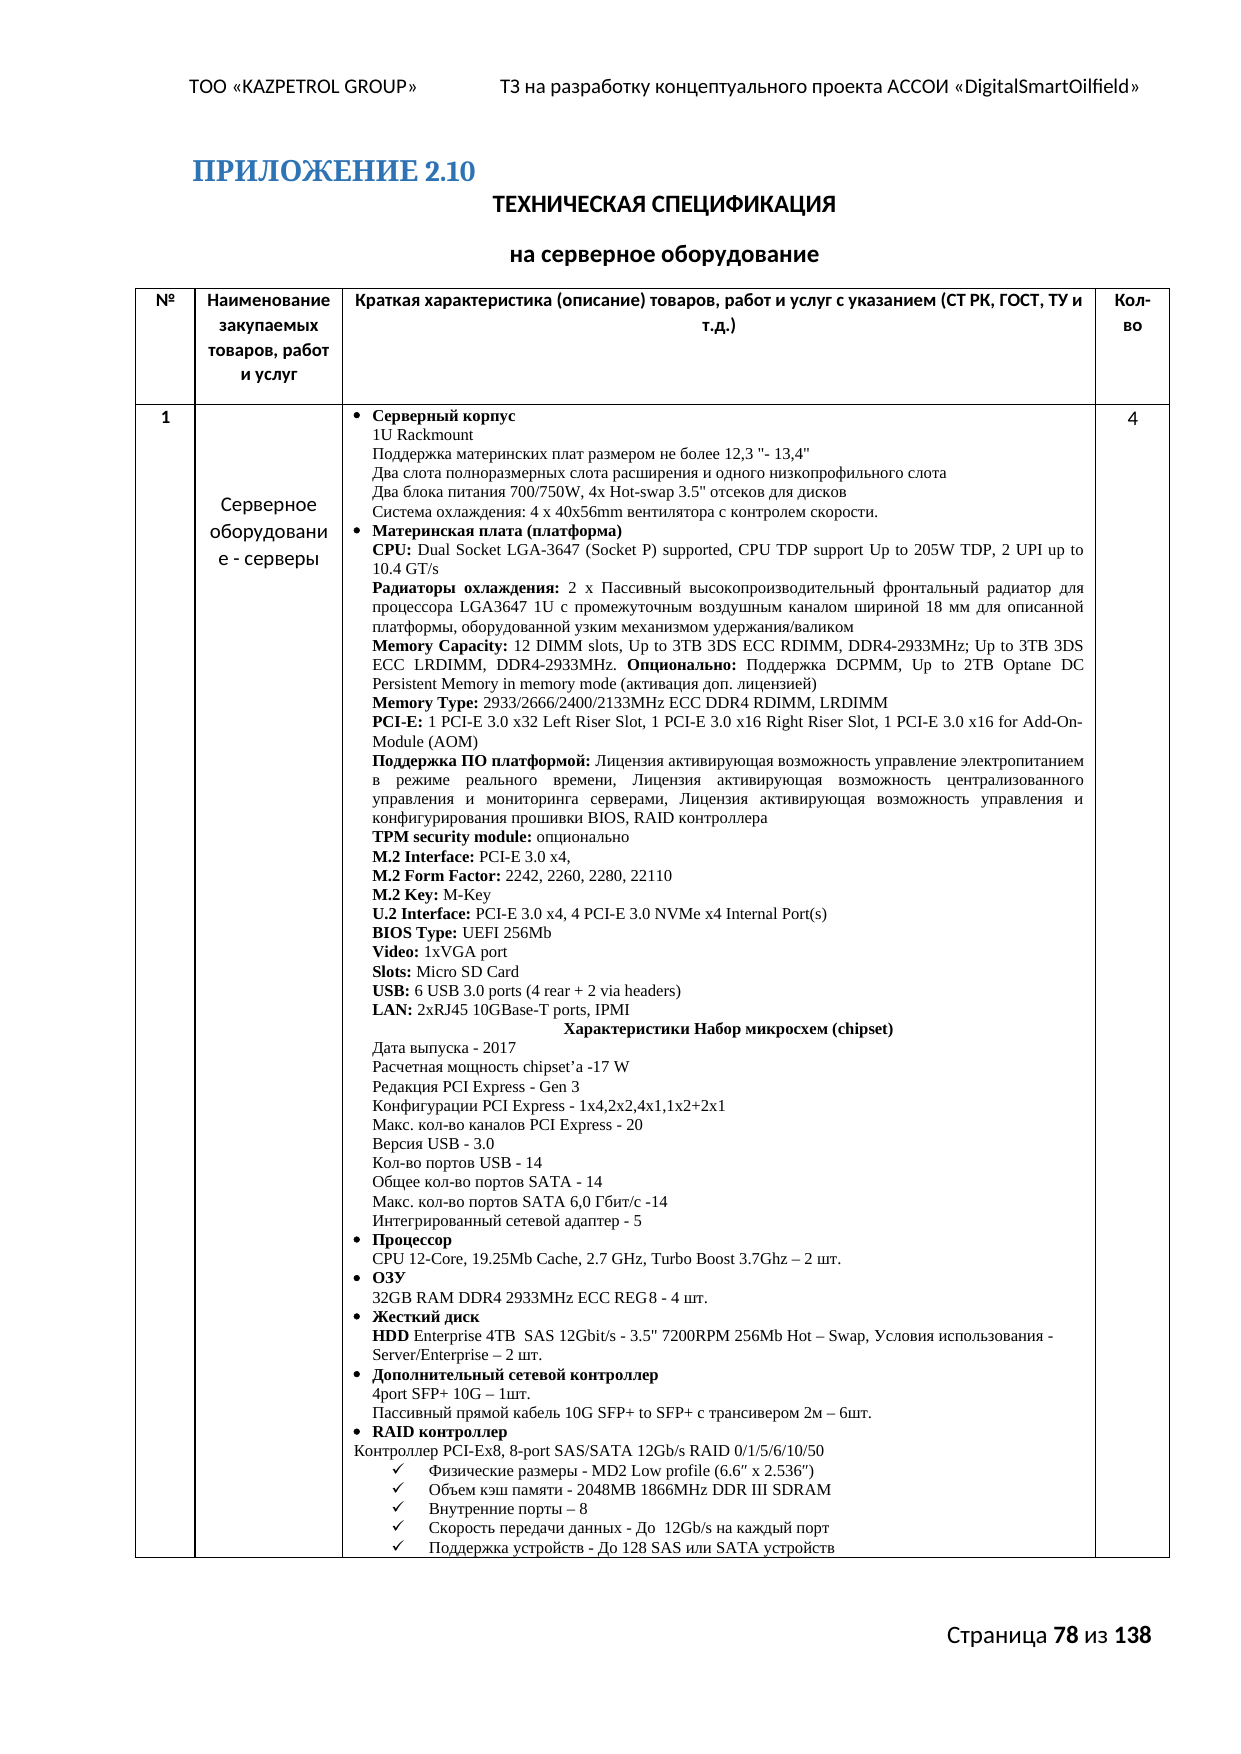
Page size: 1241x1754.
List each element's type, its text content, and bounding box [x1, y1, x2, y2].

table_header Кол-во [1096, 289, 1169, 404]
table_cell 4 [1096, 405, 1169, 1557]
subtitle ПРИЛОЖЕНИЕ 2.10 [192, 155, 1152, 188]
table_header № [136, 289, 194, 404]
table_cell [196, 405, 342, 1557]
text ТЕХНИЧЕСКАЯ СПЕЦИФИКАЦИЯ [177, 188, 1152, 219]
table_header Наименование закупаемых товаров, работ и услуг [196, 289, 342, 404]
table_cell 1 [136, 405, 194, 1557]
text на серверное оборудование [177, 238, 1152, 268]
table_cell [343, 405, 1095, 1557]
table_header Краткая характеристика (описание) товаров, работ и услуг с указанием (СТ РК, ГОСТ, ТУ и т.д.) [343, 289, 1095, 404]
